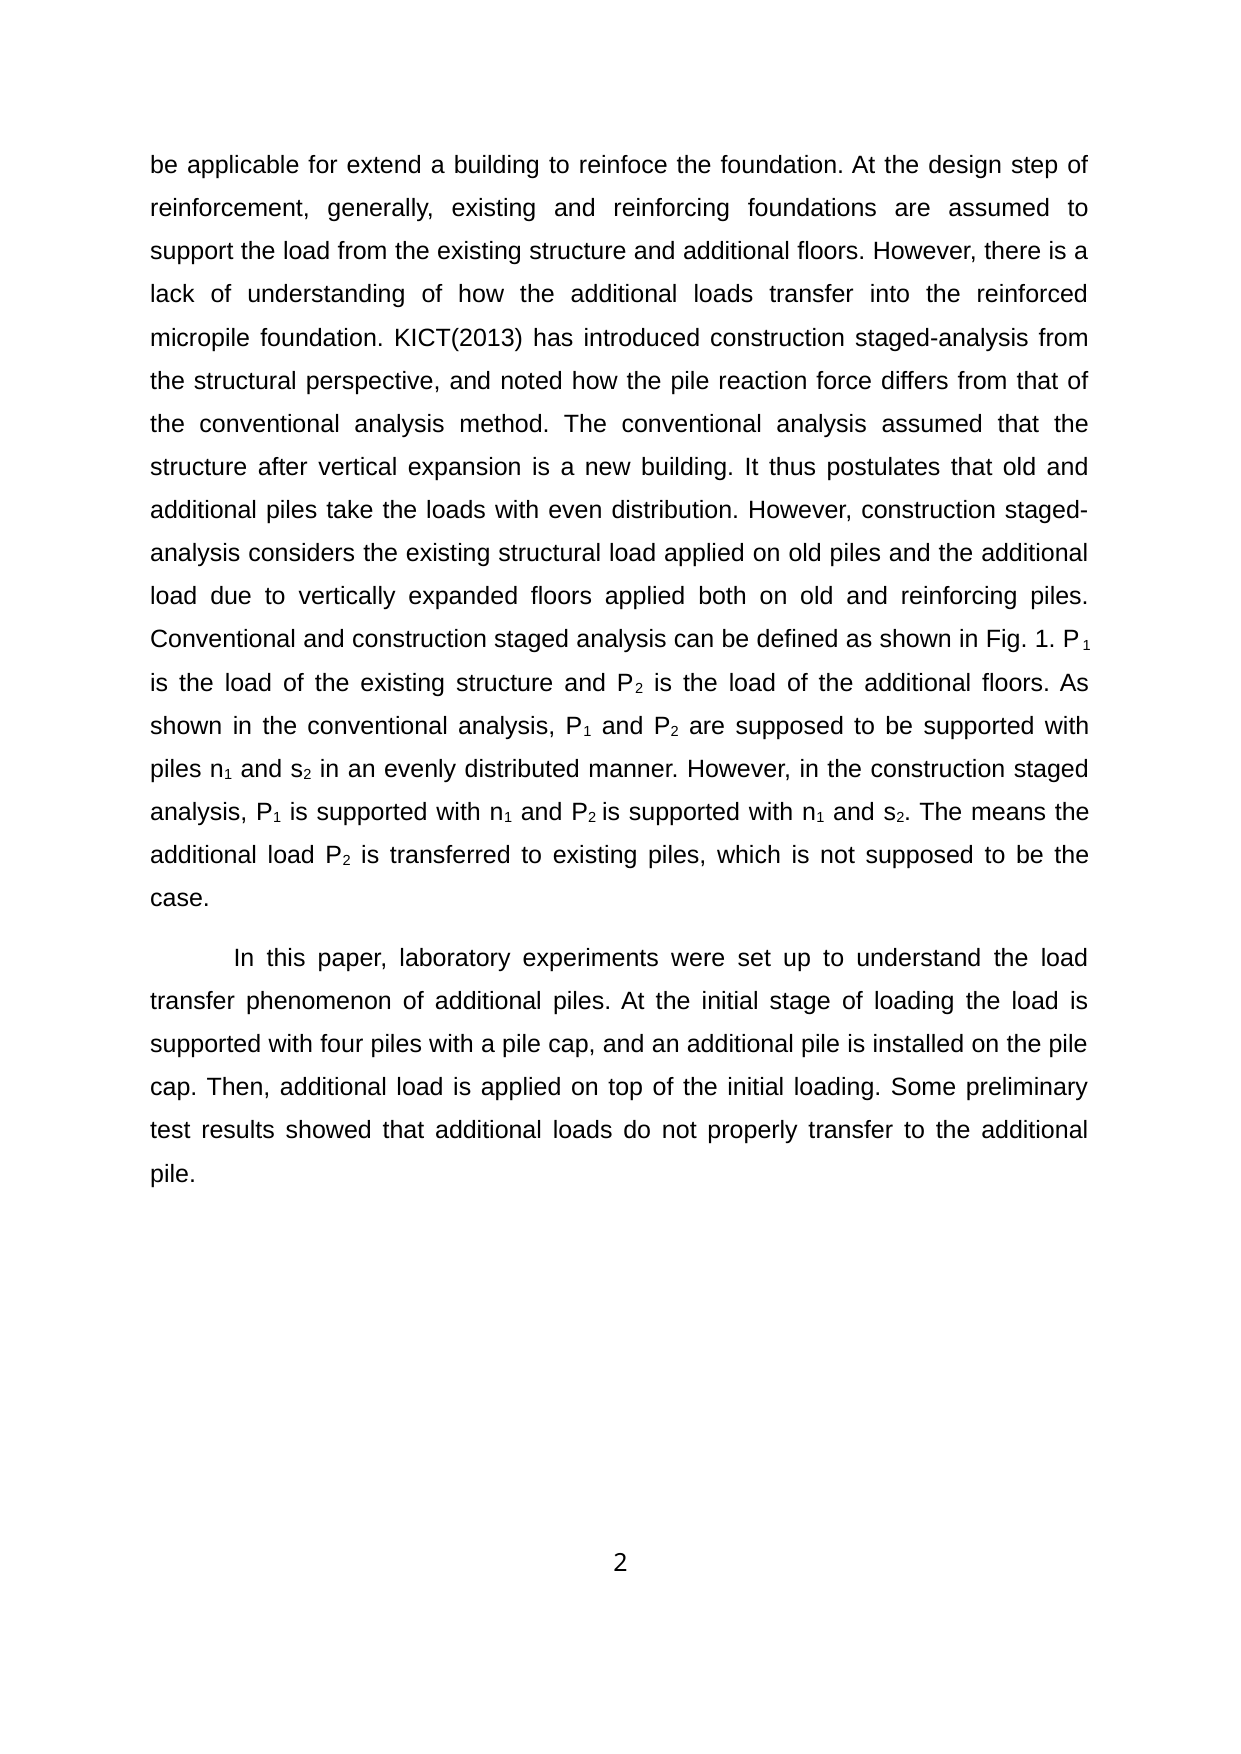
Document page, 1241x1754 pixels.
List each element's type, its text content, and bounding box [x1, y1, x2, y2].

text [150, 150, 1090, 912]
text In this paper, laboratory experiments were set up to understand the load transfer phenomenon of additional piles. At the initial stage of loading the load is supported with four piles with a pile cap, and an additional pile is installed on the pile cap. Then, additional load is applied on top of the initial loading. Some preliminary test results showed that additional loads do not properly transfer to the additional pile. [150, 943, 1090, 1187]
